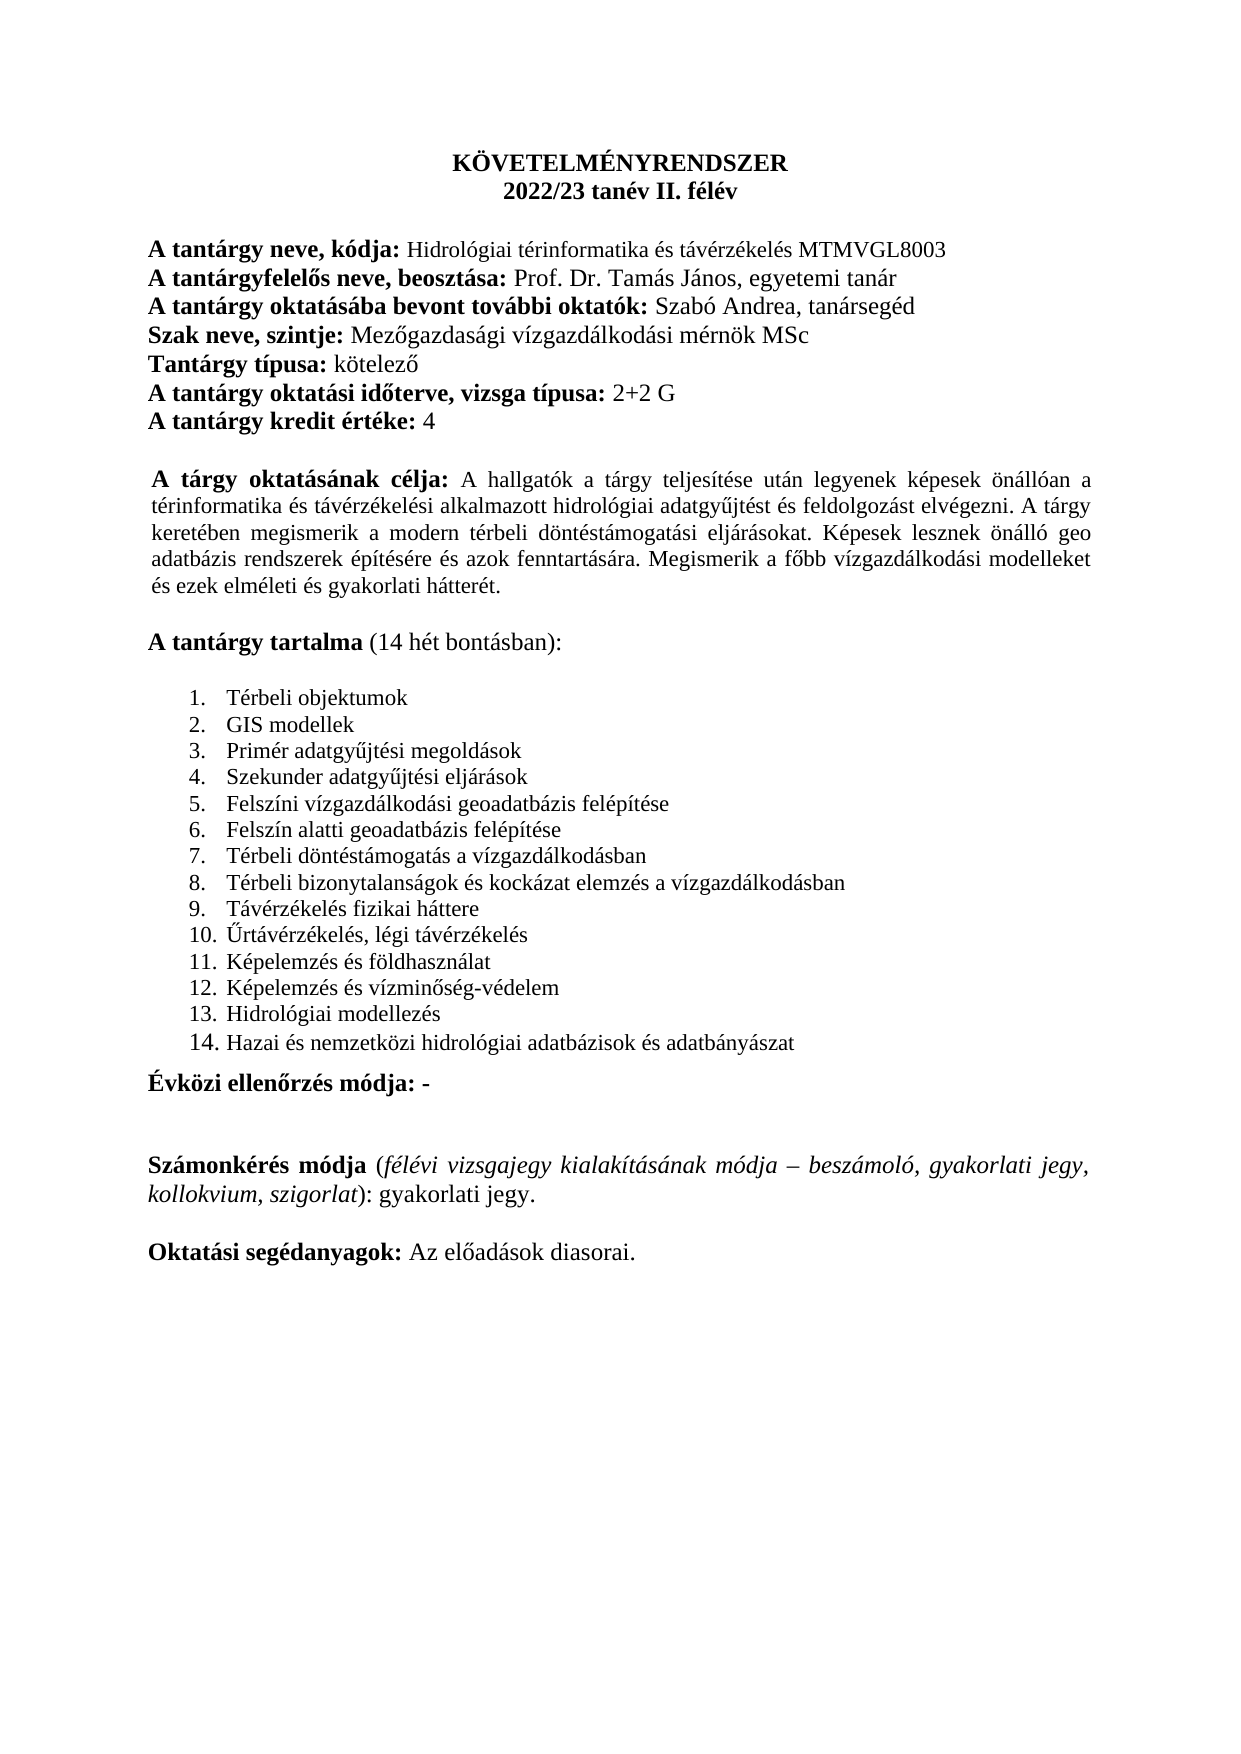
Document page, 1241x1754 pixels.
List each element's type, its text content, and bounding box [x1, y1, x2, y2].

list Szekunder adatgyűjtési eljárások [189, 763, 1093, 790]
list Távérzékelés fizikai háttere [189, 895, 1093, 921]
list Képelemzés és földhasználat [189, 948, 1093, 974]
text Oktatási segédanyagok: Az előadások diasorai. [148, 1237, 1093, 1266]
text Évközi ellenőrzés módja: - [148, 1068, 1093, 1097]
list Hidrológiai modellezés [189, 1001, 1093, 1027]
list GIS modellek [189, 711, 1093, 737]
text A tantárgy tartalma (14 hét bontásban): [148, 627, 1093, 656]
text Tantárgy típusa: kötelező [148, 349, 1093, 378]
list Térbeli döntéstámogatás a vízgazdálkodásban [189, 842, 1093, 869]
text Számonkérés módja (félévi vizsgajegy kialakításának módja – beszámoló, gyakorlati jegy, kollokvium, szigorlat): gyakorlati jegy. [148, 1151, 1093, 1208]
text A tantárgy oktatási időterve, vizsga típusa: 2+2 G [148, 378, 1093, 406]
list Hazai és nemzetközi hidrológiai adatbázisok és adatbányászat [189, 1027, 1093, 1056]
list Képelemzés és vízminőség-védelem [189, 974, 1093, 1001]
list Felszíni vízgazdálkodási geoadatbázis felépítése [189, 790, 1093, 816]
text A tárgy oktatásának célja: A hallgatók a tárgy teljesítése után legyenek képesek önállóan a térinformatika és távérzékelési alkalmazott hidrológiai adatgyűjtést és feldolgozást elvégezni. A tárgy keretében megismerik a modern térbeli döntéstámogatási eljárásokat. Képesek lesznek önálló geo adatbázis rendszerek építésére és azok fenntartására. Megismerik a főbb vízgazdálkodási modelleket és ezek elméleti és gyakorlati hátterét. [151, 464, 1093, 598]
text A tantárgy oktatásába bevont további oktatók: Szabó Andrea, tanársegéd [148, 291, 1093, 320]
text A tantárgyfelelős neve, beosztása: Prof. Dr. Tamás János, egyetemi tanár [148, 263, 1093, 291]
list Térbeli objektumok [189, 684, 1093, 711]
text Szak neve, szintje: Mezőgazdasági vízgazdálkodási mérnök MSc [148, 320, 1093, 349]
text A tantárgy kredit értéke: 4 [148, 406, 1093, 435]
text A tantárgy neve, kódja: Hidrológiai térinformatika és távérzékelés MTMVGL8003 [148, 234, 1093, 263]
text KÖVETELMÉNYRENDSZER [148, 148, 1093, 176]
list Primér adatgyűjtési megoldások [189, 737, 1093, 763]
text 2022/23 tanév II. félév [148, 176, 1093, 205]
list Térbeli bizonytalanságok és kockázat elemzés a vízgazdálkodásban [189, 869, 1093, 895]
list Felszín alatti geoadatbázis felépítése [189, 816, 1093, 842]
list Űrtávérzékelés, légi távérzékelés [189, 921, 1093, 948]
